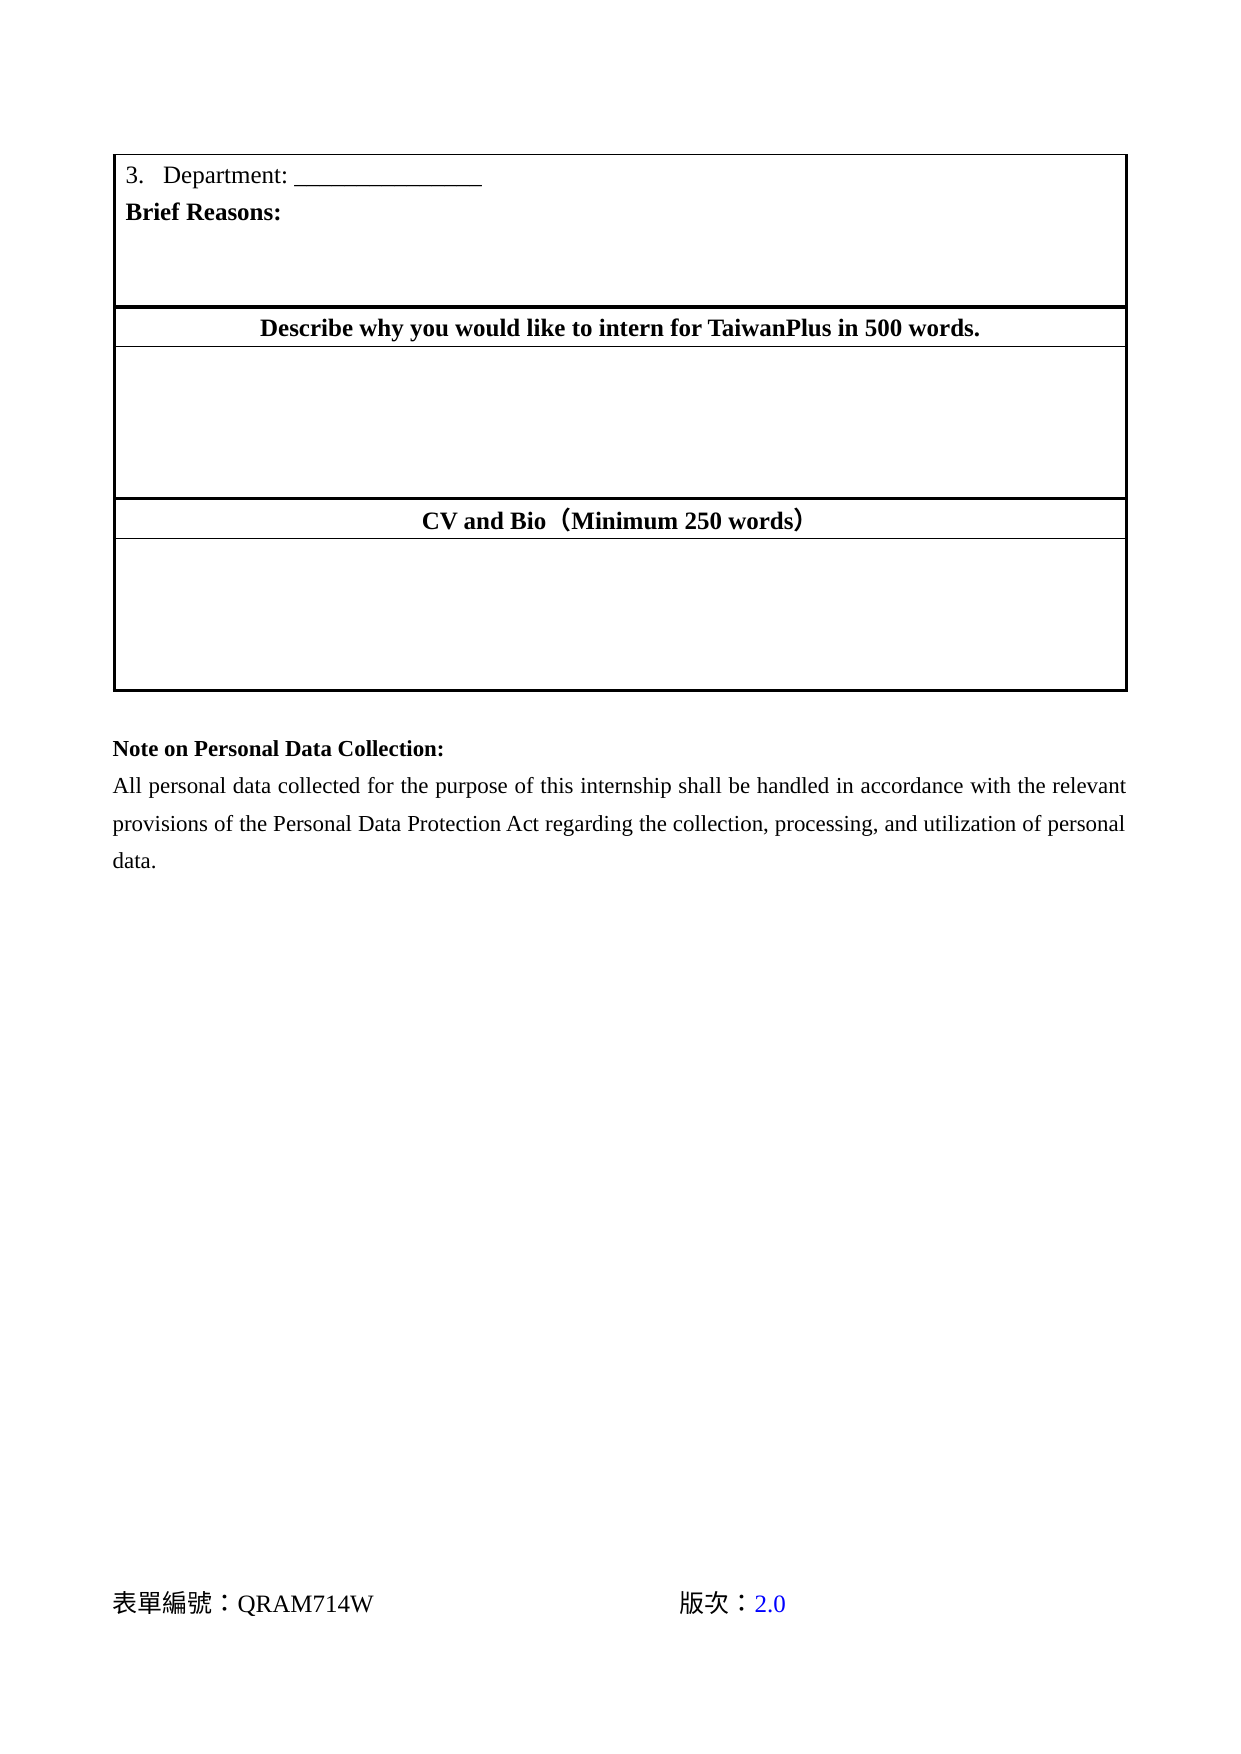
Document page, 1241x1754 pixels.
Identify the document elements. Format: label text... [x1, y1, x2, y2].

table_cell [116, 539, 1125, 689]
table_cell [116, 155, 1125, 305]
text Note on Personal Data Collection: [112, 729, 1128, 767]
text All personal data collected for the purpose of this internship shall be handled in accordance with the relevant provisions of the Personal Data Protection Act regarding the collection, processing, and utilization of personal data. [112, 767, 1128, 879]
table_cell CV and Bio（Minimum 250 words） [116, 500, 1125, 538]
table_cell [116, 347, 1125, 497]
table_cell Describe why you would like to intern for TaiwanPlus in 500 words. [116, 309, 1125, 346]
